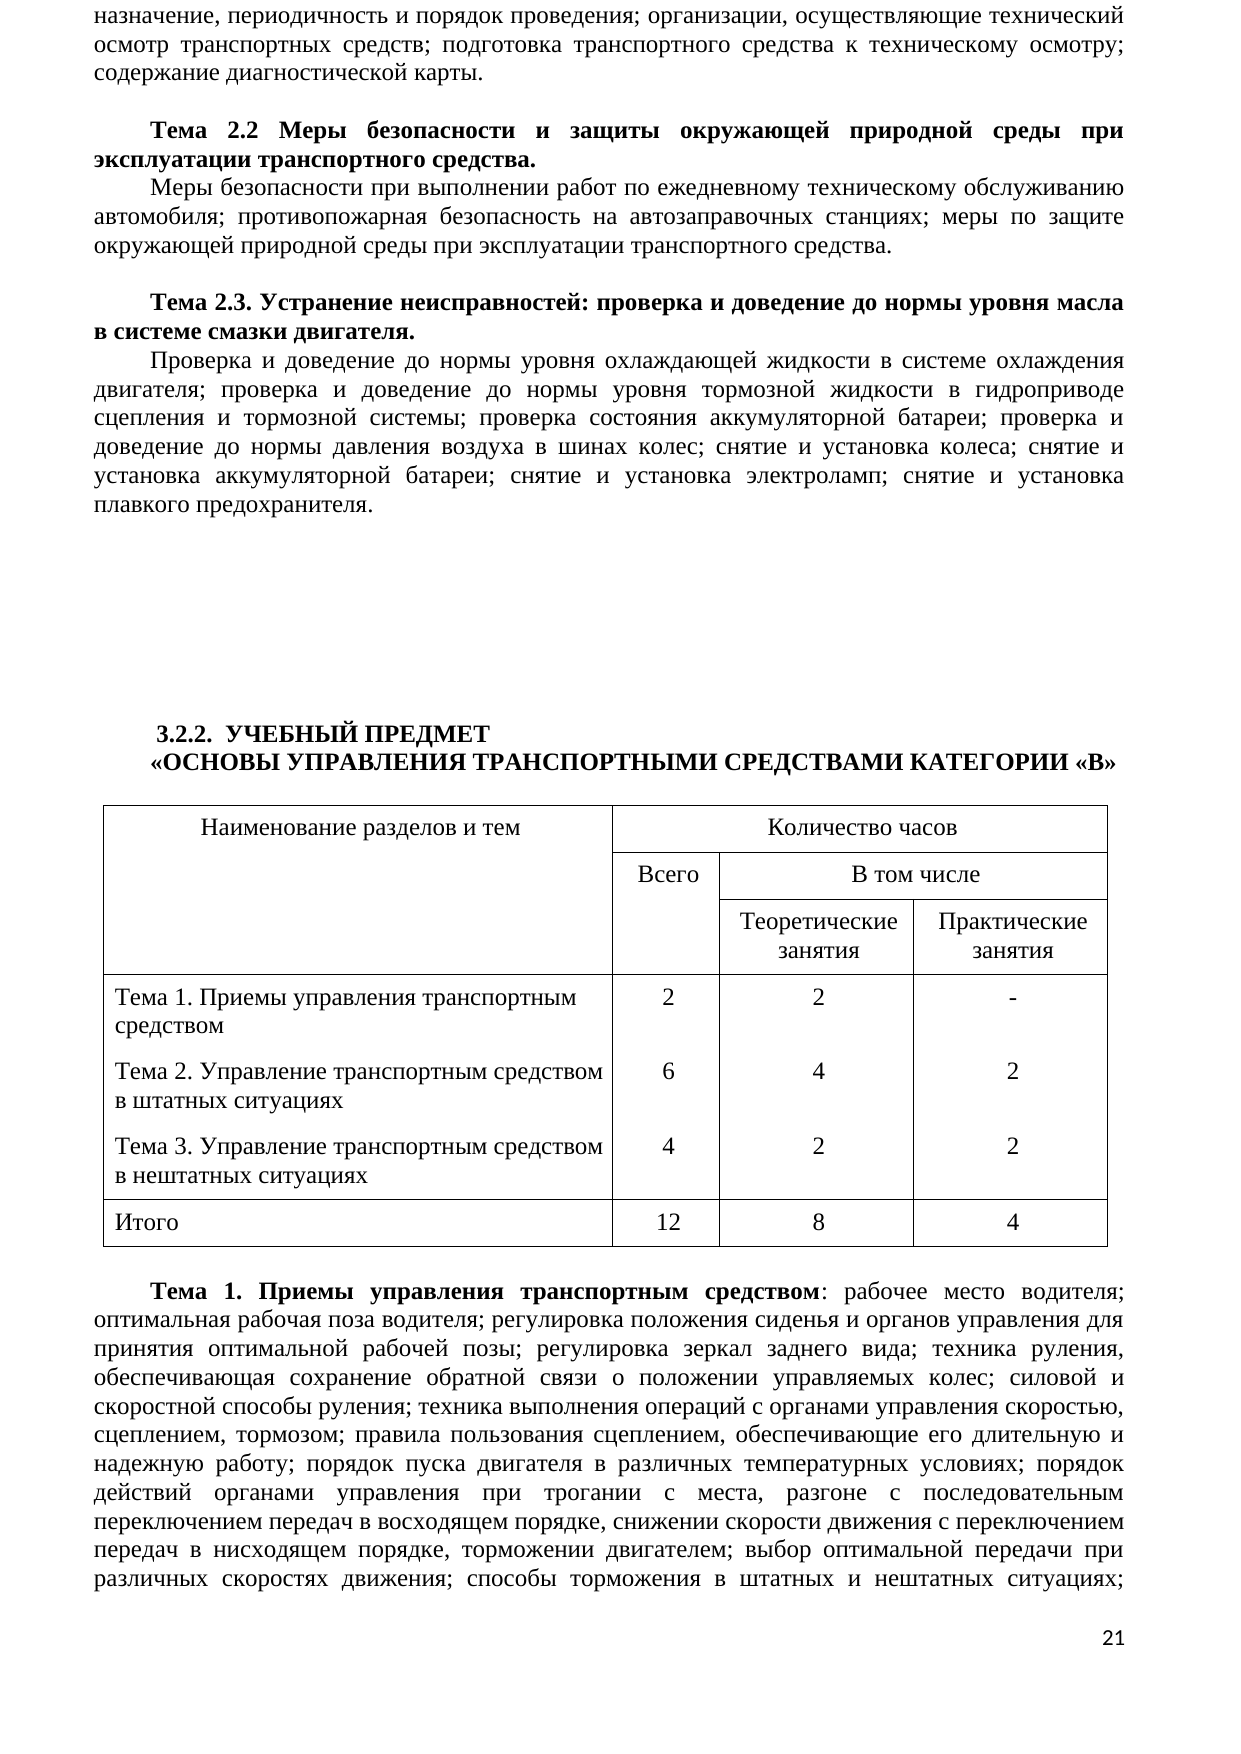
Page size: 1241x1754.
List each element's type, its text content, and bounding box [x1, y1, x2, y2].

table_header Количество часов [613, 806, 1107, 852]
table_cell 2 [613, 975, 719, 1050]
table_cell 2 [720, 1125, 913, 1199]
table_cell Тема 2. Управление транспортным средством в штатных ситуациях [104, 1050, 612, 1124]
table_cell 6 [613, 1050, 719, 1124]
table_cell Всего [613, 853, 719, 974]
table_cell 4 [914, 1200, 1107, 1246]
table_cell В том числе [720, 853, 1107, 899]
text Меры безопасности при выполнении работ по ежедневному техническому обслуживанию автомобиля; противопожарная безопасность на автозаправочных станциях; меры по защите окружающей природной среды при эксплуатации транспортного средства. [94, 172, 1125, 259]
table_cell - [914, 975, 1107, 1050]
table_cell 2 [914, 1125, 1107, 1199]
table_cell 12 [613, 1200, 719, 1246]
table_cell Тема 1. Приемы управления транспортным средством [104, 975, 612, 1050]
table_cell 4 [613, 1125, 719, 1199]
table_cell 2 [720, 975, 913, 1050]
text «ОСНОВЫ УПРАВЛЕНИЯ ТРАНСПОРТНЫМИ СРЕДСТВАМИ КАТЕГОРИИ «В» [94, 747, 1125, 776]
text Тема 2.2 Меры безопасности и защиты окружающей природной среды при эксплуатации транспортного средства. [94, 115, 1125, 172]
table_cell Тема 3. Управление транспортным средством в нештатных ситуациях [104, 1125, 612, 1199]
table_cell 4 [720, 1050, 913, 1124]
table_header Наименование разделов и тем [104, 806, 612, 974]
table_cell 2 [914, 1050, 1107, 1124]
table_cell Итого [104, 1200, 612, 1246]
table_cell Теоретические занятия [720, 900, 913, 974]
text Проверка и доведение до нормы уровня охлаждающей жидкости в системе охлаждения двигателя; проверка и доведение до нормы уровня тормозной жидкости в гидроприводе сцепления и тормозной системы; проверка состояния аккумуляторной батареи; проверка и доведение до нормы давления воздуха в шинах колес; снятие и установка колеса; снятие и установка аккумуляторной батареи; снятие и установка электроламп; снятие и установка плавкого предохранителя. [94, 345, 1125, 517]
table_cell 8 [720, 1200, 913, 1246]
text 3.2.2. УЧЕБНЫЙ ПРЕДМЕТ [94, 719, 1125, 747]
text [94, 0, 1125, 86]
table_cell Практические занятия [914, 900, 1107, 974]
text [94, 1276, 1125, 1592]
text Тема 2.3. Устранение неисправностей: проверка и доведение до нормы уровня масла в системе смазки двигателя. [94, 287, 1125, 345]
